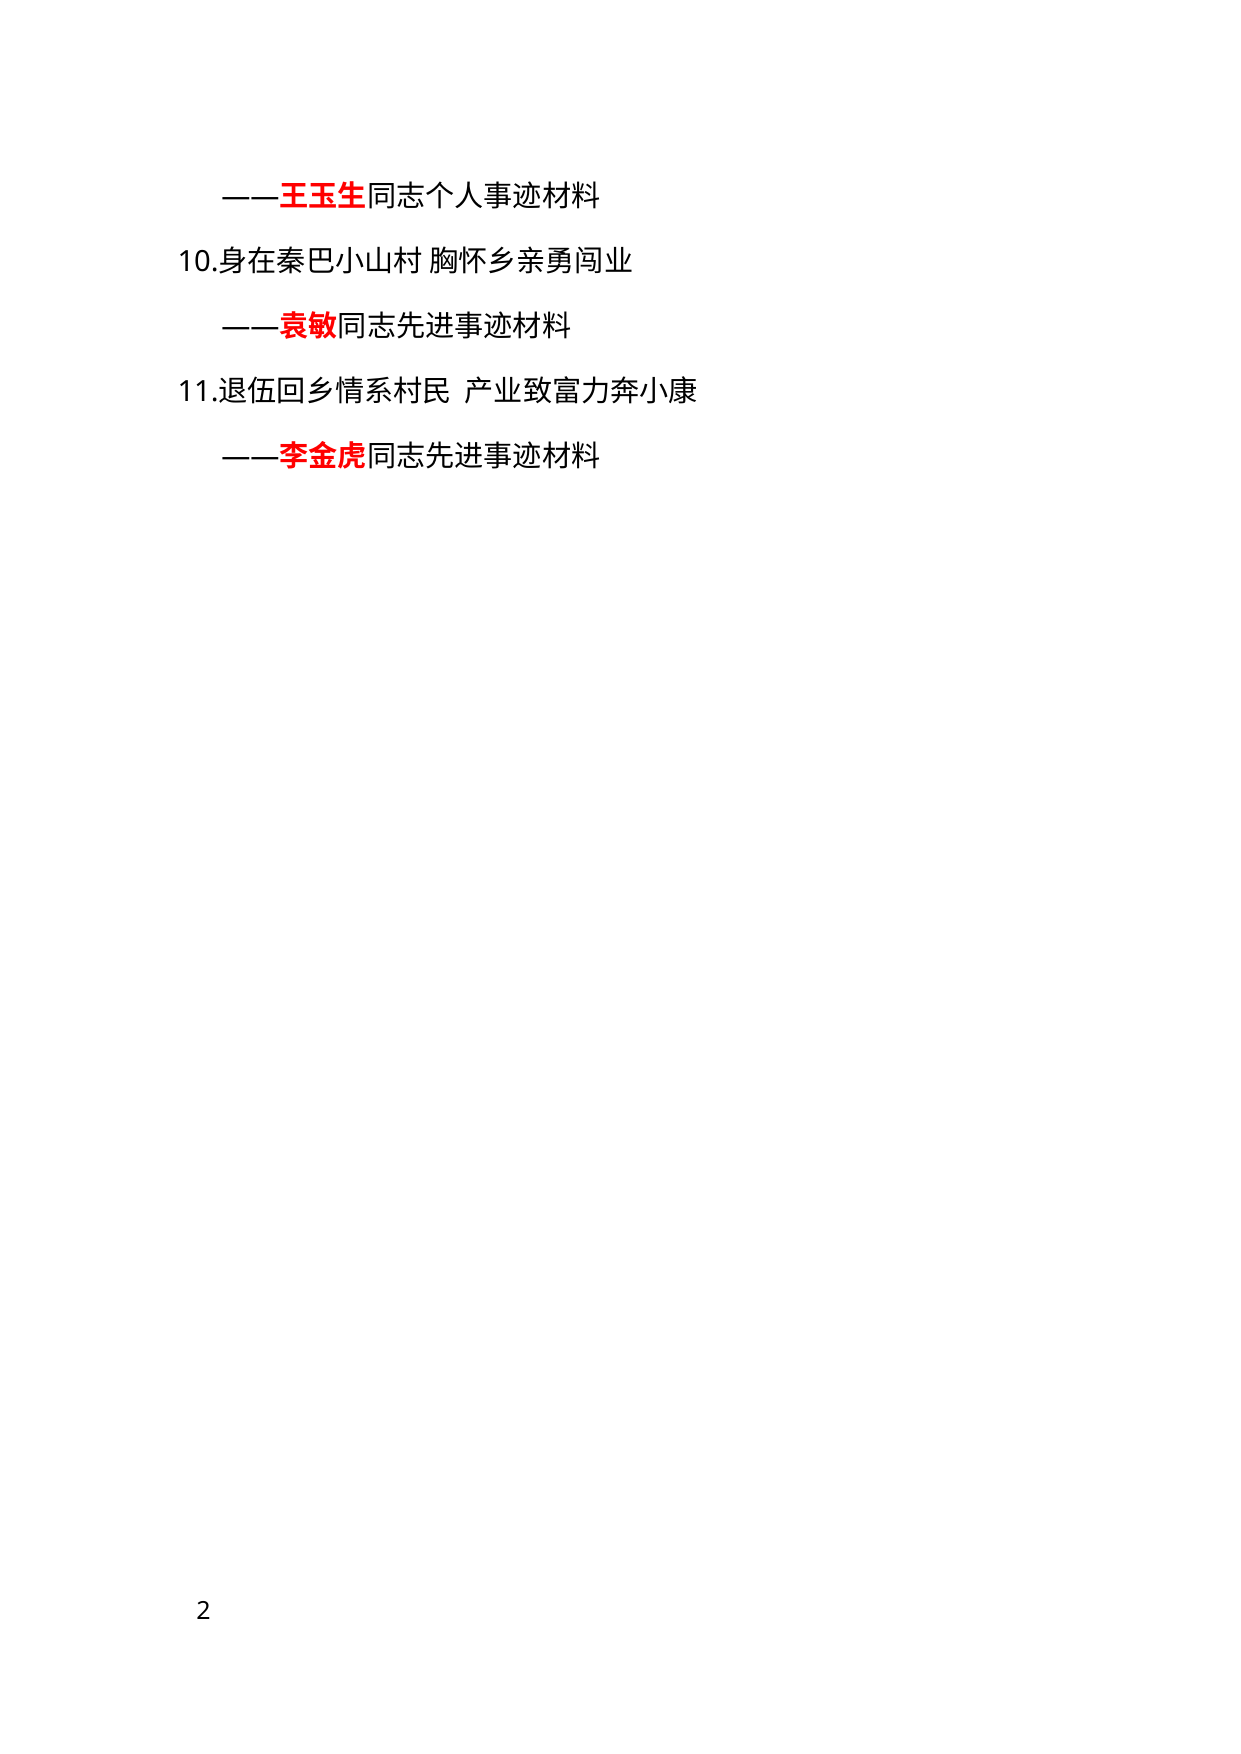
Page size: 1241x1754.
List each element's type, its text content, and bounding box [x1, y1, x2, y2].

text 11.退伍回乡情系村民 产业致富力奔小康 [177, 356, 1063, 421]
text 10.身在秦巴小山村 胸怀乡亲勇闯业 [177, 226, 1063, 291]
text ——王玉生同志个人事迹材料 [221, 161, 1063, 226]
text ——袁敏同志先进事迹材料 [221, 291, 1063, 356]
text ——李金虎同志先进事迹材料 [221, 421, 1063, 486]
